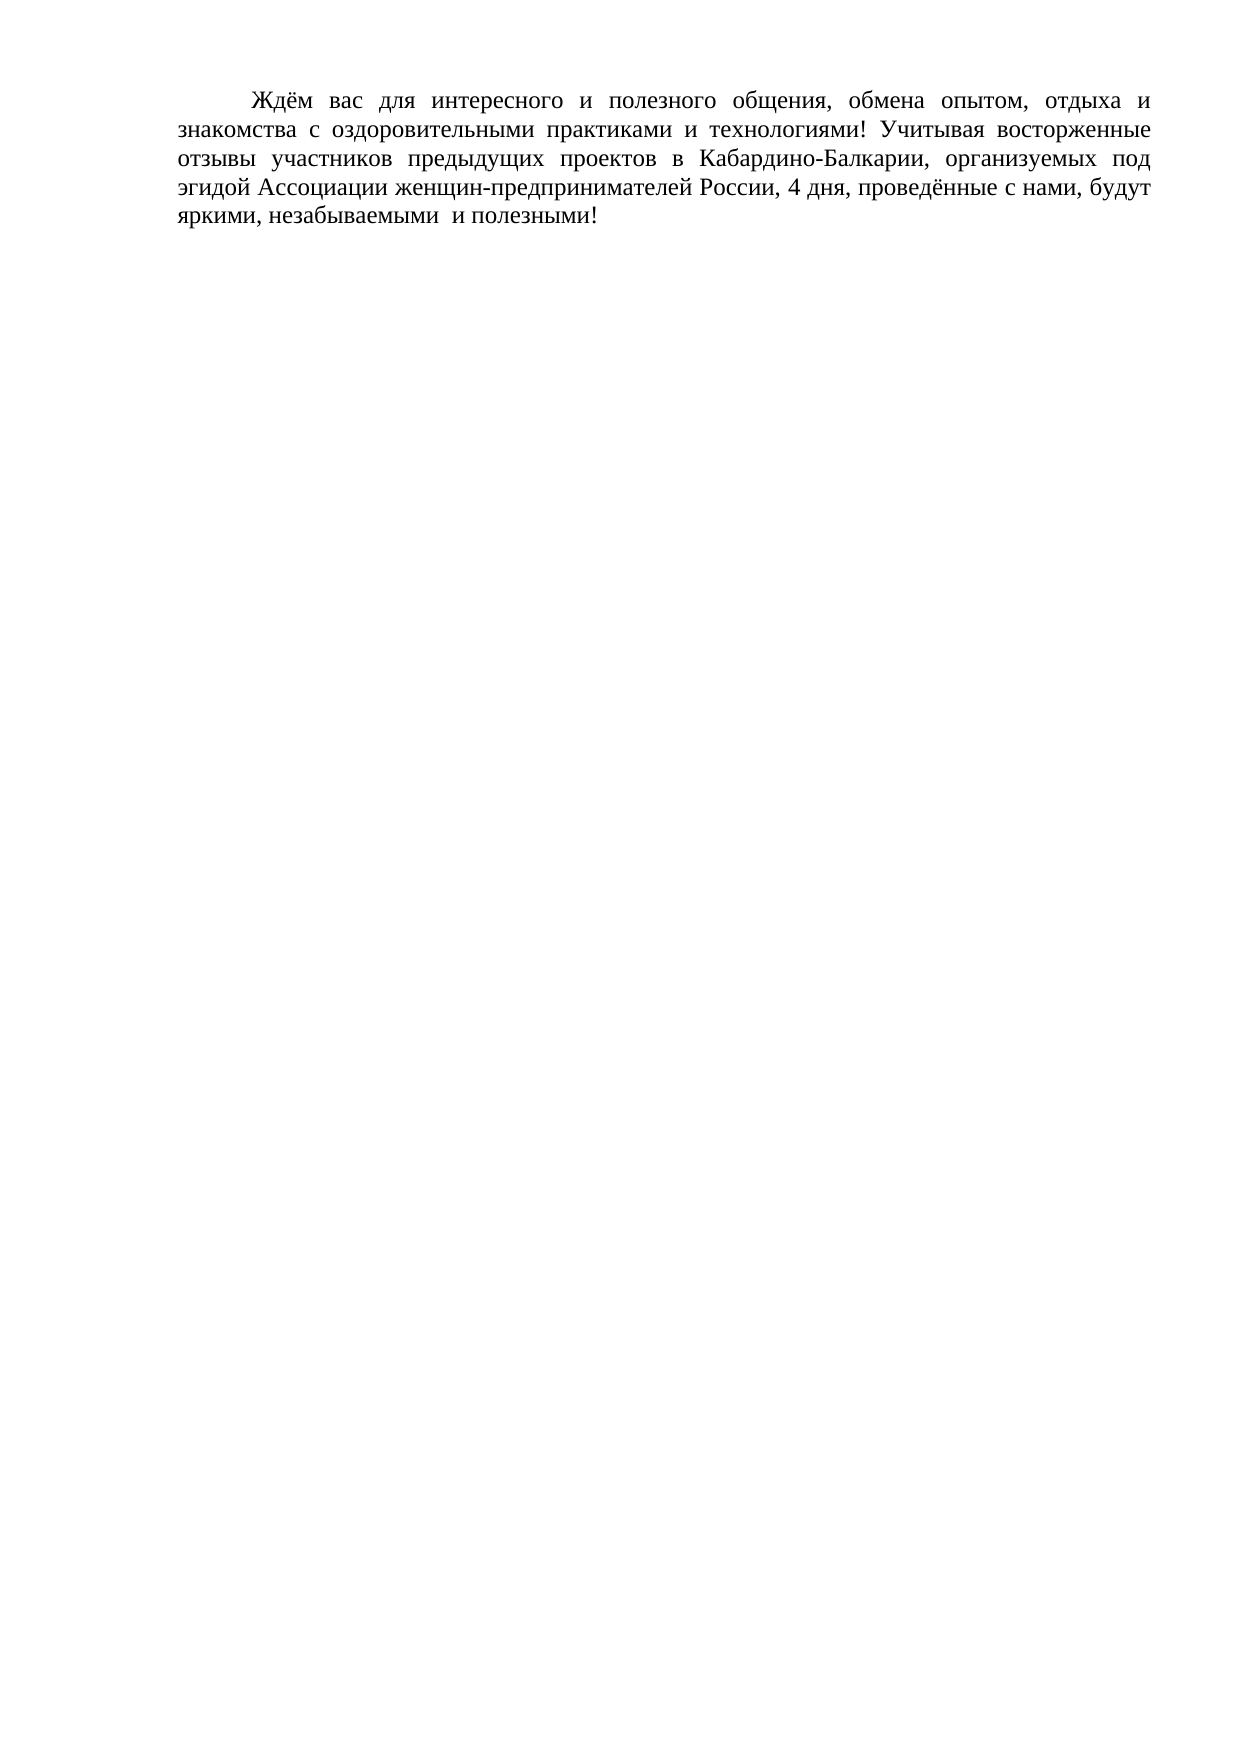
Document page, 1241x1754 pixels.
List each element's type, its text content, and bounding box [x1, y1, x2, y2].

text Ждём вас для интересного и полезного общения, обмена опытом, отдыха и знакомства с оздоровительными практиками и технологиями! Учитывая восторженные отзывы участников предыдущих проектов в Кабардино-Балкарии, организуемых под эгидой Ассоциации женщин-предпринимателей России, 4 дня, проведённые с нами, будут яркими, незабываемыми и полезными! [177, 85, 1152, 229]
